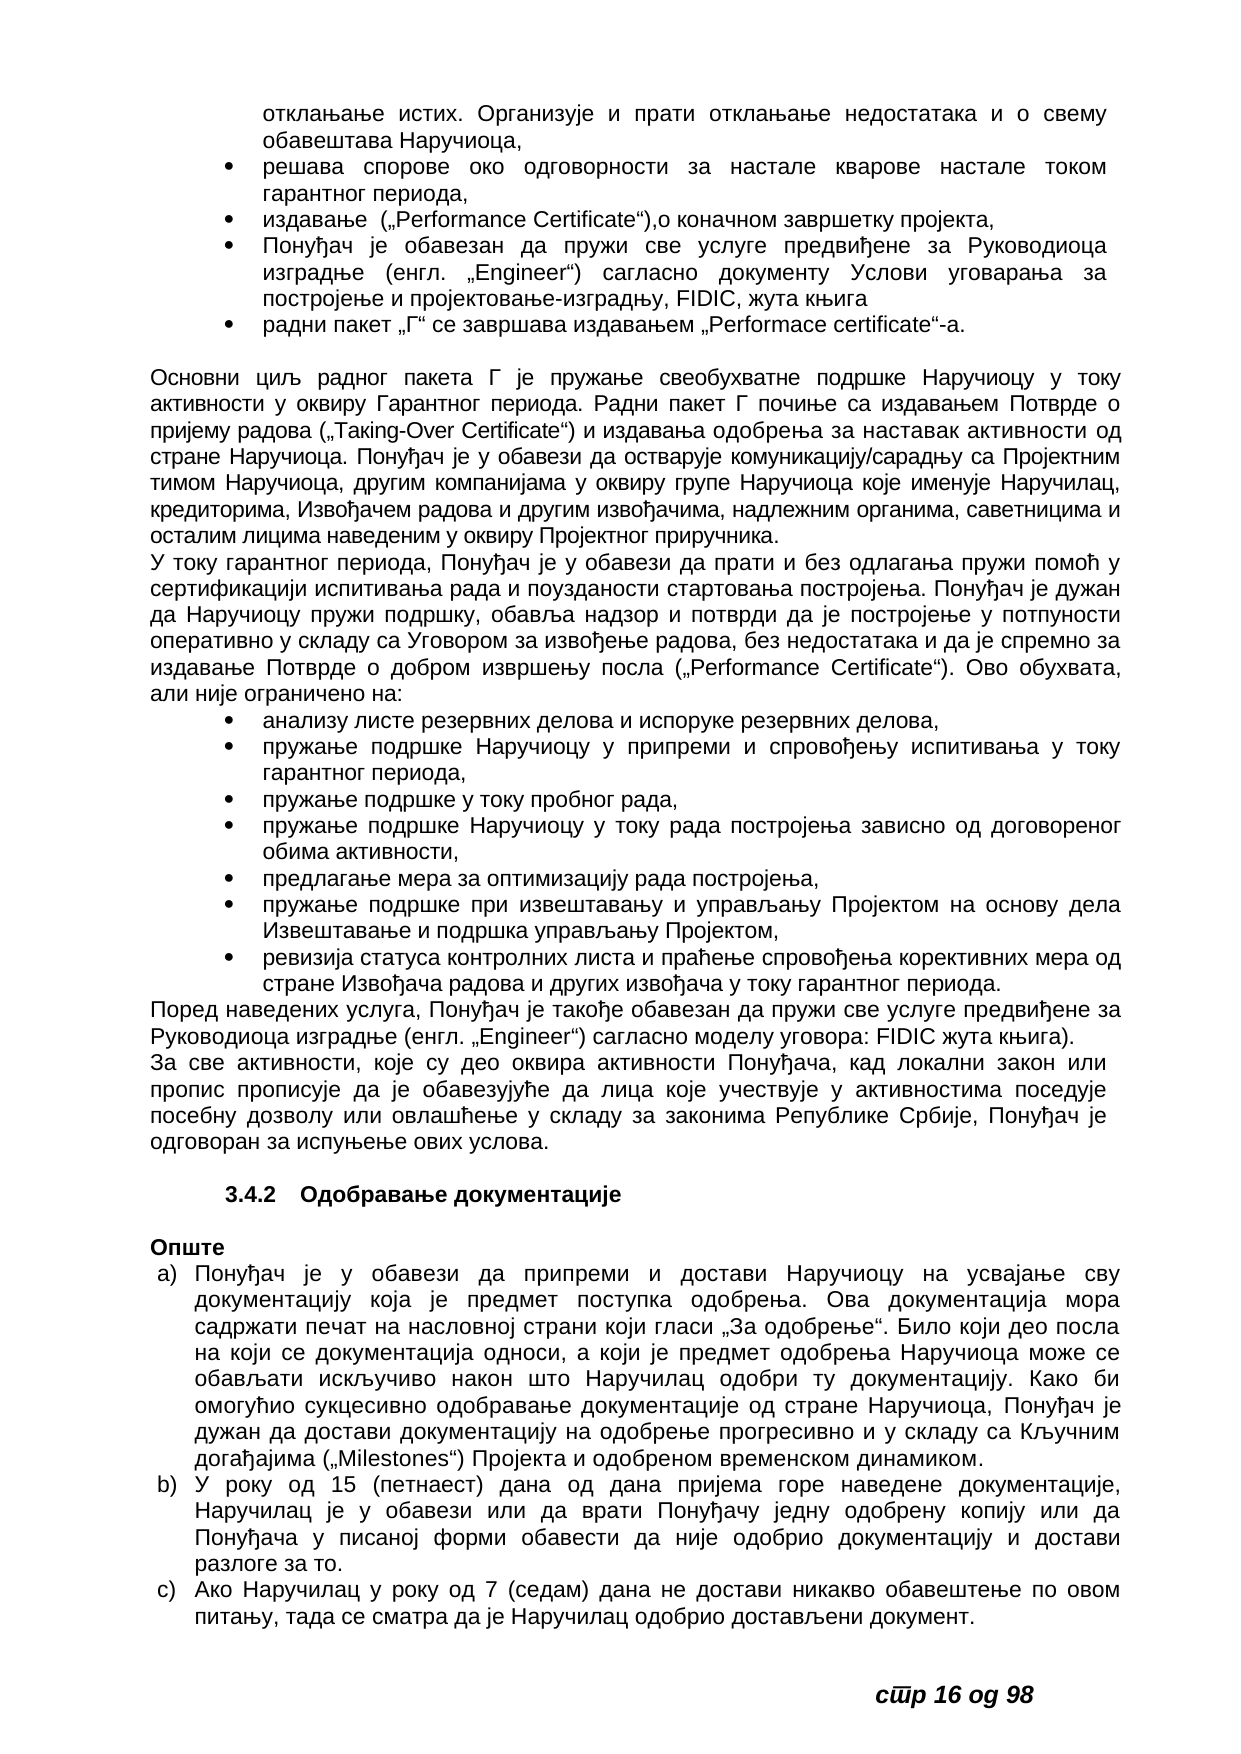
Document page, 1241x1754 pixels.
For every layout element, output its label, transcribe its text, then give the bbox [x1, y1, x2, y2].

text Поред наведених услуга, Понуђач је такође обавезан да пружи све услуге предвиђене за Руководиоца изградње (енгл. „Engineer“) сагласно моделу уговора: FIDIC жута књига). [150, 996, 1121, 1049]
list ревизија статуса контролних листа и праћење спровођења корективних мера од стране Извођача радова и других извођача у току гарантног периода. [225, 944, 1121, 996]
list издавање („Performance Certificate“),о коначном завршетку пројекта, [225, 206, 1121, 232]
list предлагање мера за оптимизацију рада постројења, [225, 865, 1121, 891]
list пружање подршке Наручиоцу у току рада постројења зависно од договореног обима активности, [225, 812, 1121, 865]
list пружање подршке при извештавању и управљању Пројектом на основу дела Извештавање и подршка управљању Пројектом, [225, 891, 1121, 944]
text Основни циљ радног пакета Г је пружање свеобухватне подршке Наручиоцу у току активности у оквиру Гарантног периода. Радни пакет Г почиње са издавањем Потврде о пријему радова („Taкing-Over Certificate“) и издавања одобрења за наставак активности од стране Наручиоца. Понуђач је у обавези да остварује комуникацију/сарадњу са Пројектним тимом Наручиоца, другим компанијама у оквиру групе Наручиоца које именује Наручилац, кредиторима, Извођачем радова и другим извођачима, надлежним органима, саветницима и осталим лицима наведеним у оквиру Пројектног приручника. [150, 364, 1121, 548]
list Опште [150, 1234, 1107, 1260]
list Понуђач je у обавези да припреми и достави Наручиоцу на усвајање сву документацију која је предмет поступка одобрења. Ова документација мора садржати печат на насловној страни који гласи „За одобрење“. Било који део посла на који се документација односи, а који је предмет одобрења Наручиоца може се обављати искључиво након што Наручилац одобри ту документацију. Како би омогућио сукцесивно одобравање документације од стране Наручиоца, Понуђач је дужан да достави документацију на одобрење прогресивно и у складу са Кључним догађајима („Milestones“) Пројекта и одобреном временском динамиком. [157, 1260, 1121, 1471]
list Ако Наручилац у року од 7 (седам) дана не достави никакво обавештење по овом питању, тада се сматра да је Наручилац одобрио достављени документ. [157, 1576, 1121, 1629]
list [225, 100, 1107, 153]
text За све активности, које су део оквира активности Понуђача, кад локални закон или пропис прописује да је обавезујуће да лица које учествује у активностима поседује посебну дозволу или овлашћење у складу за законима Републике Србије, Понуђач је одговоран за испуњење ових услова. [150, 1049, 1107, 1154]
list Понуђач је обавезан да пружи све услуге предвиђене за Руководиоца изградње (енгл. „Engineer“) сагласно документу Услови уговарања за постројење и пројектовање-изградњу, FIDIC, жута књига [225, 232, 1107, 311]
list радни пакет „Г“ се завршава издавањем „Pеrfоrmаcе cеrtificаtе“-а. [225, 311, 1107, 338]
list решава спорове око одговорности за настале кварове настале током гарантног периода, [225, 153, 1107, 206]
subtitle Одобравање документације [225, 1181, 1121, 1207]
list пружање подршке Наручиоцу у припреми и спровођењу испитивања у току гарантног периода, [225, 733, 1121, 786]
list анализу листе резервних делова и испоруке резервних делова, [225, 707, 1121, 733]
list пружање подршке у току пробног рада, [225, 786, 1121, 812]
list У року од 15 (петнаест) дана од дана пријема горе наведене документације, Наручилац је у обавези или да врати Понуђачу једну одобрену копију или да Понуђача у писаној форми обавести да није одобрио документацију и достави разлоге за то. [157, 1471, 1121, 1576]
text У току гарантног периода, Понуђач је у обавези да прати и без одлагања пружи помоћ у сертификацији испитивања рада и поузданости стартовања постројења. Понуђач је дужан да Наручиоцу пружи подршку, обавља надзор и потврди да је постројење у потпуности оперативно у складу са Уговором за извођење радова, без недостатака и да је спремно за издавање Потврде о добром извршењу посла („Performance Certificate“). Ово обухвата, али није ограничено на: [150, 548, 1121, 707]
